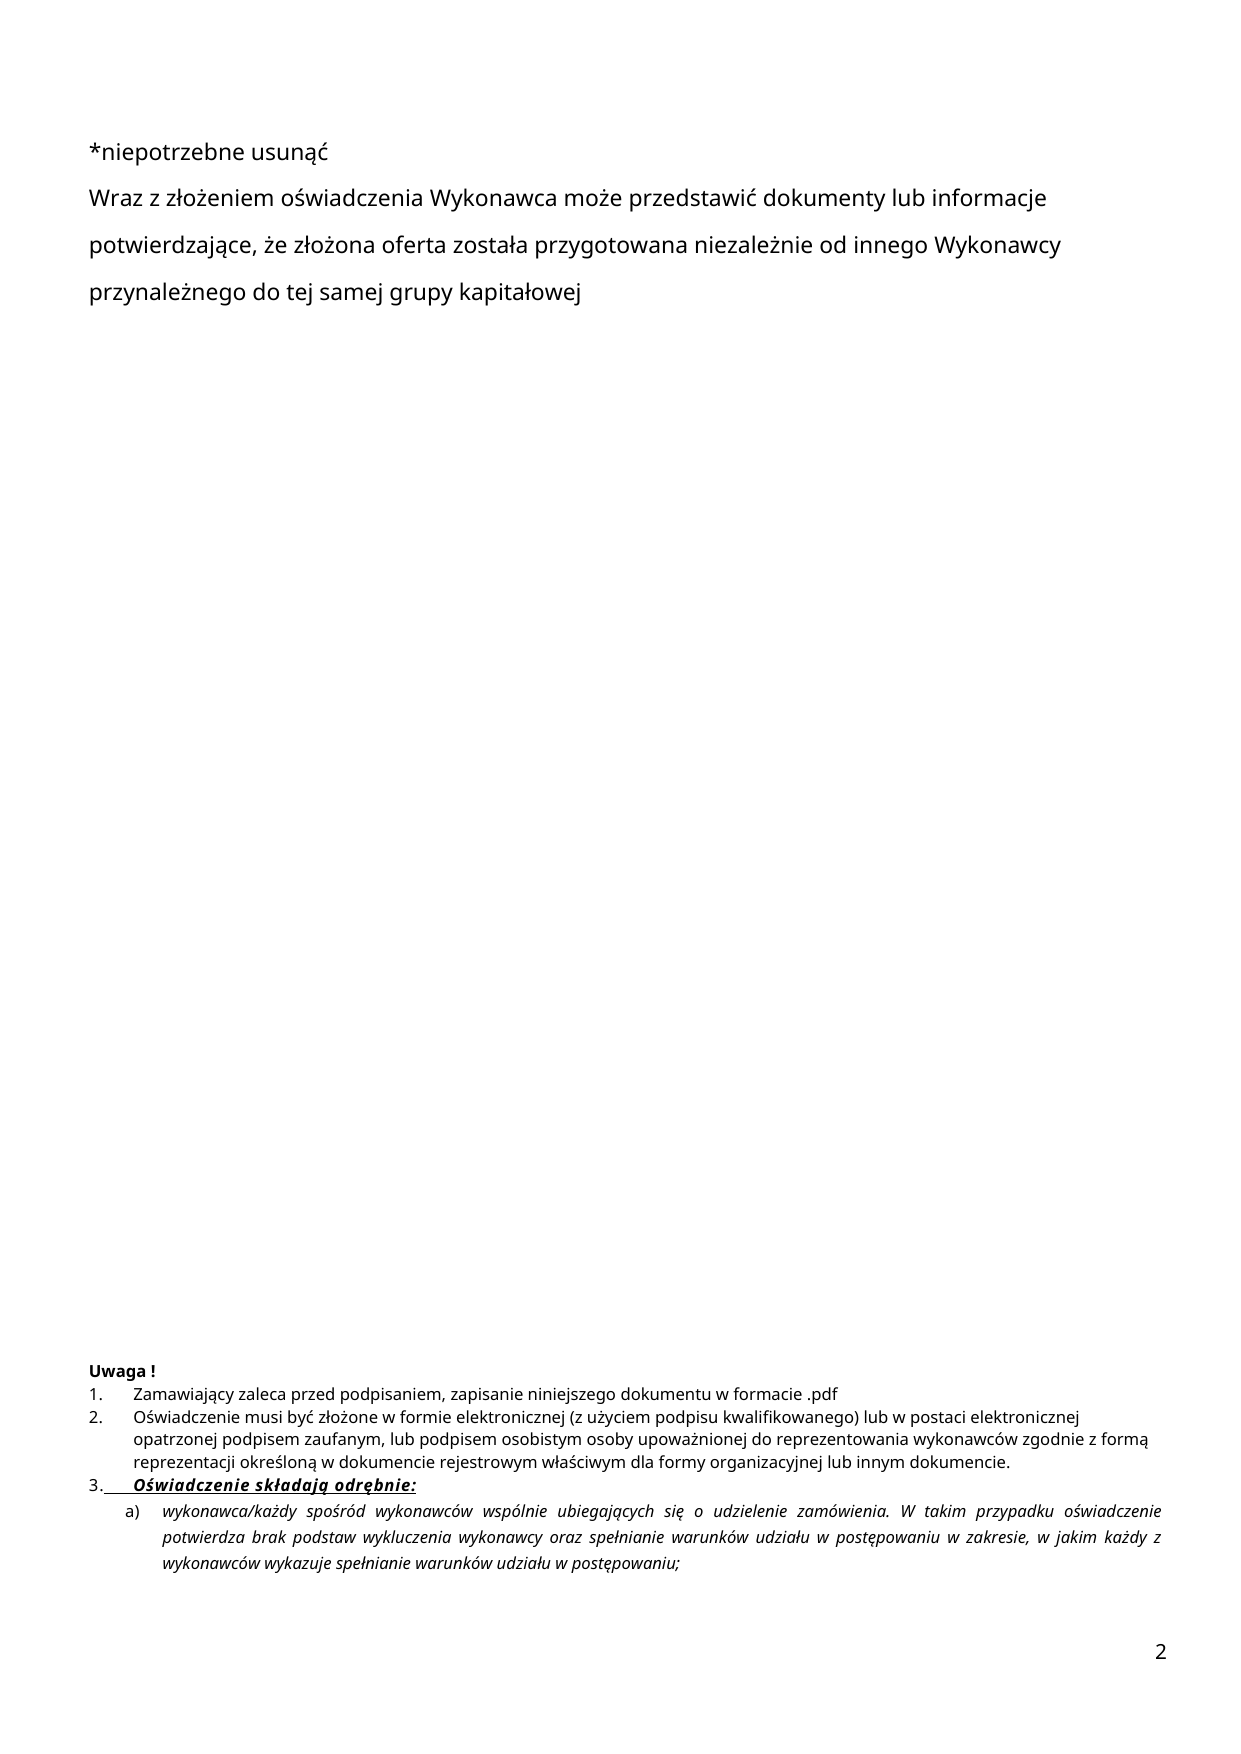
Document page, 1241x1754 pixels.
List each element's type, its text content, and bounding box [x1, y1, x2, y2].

list wykonawca/każdy spośród wykonawców wspólnie ubiegających się o udzielenie zamówienia. W takim przypadku oświadczenie potwierdza brak podstaw wykluczenia wykonawcy oraz spełnianie warunków udziału w postępowaniu w zakresie, w jakim każdy z wykonawców wykazuje spełnianie warunków udziału w postępowaniu; [125, 1499, 1164, 1574]
text 1. Zamawiający zaleca przed podpisaniem, zapisanie niniejszego dokumentu w formacie .pdf [89, 1383, 1167, 1405]
text Wraz z złożeniem oświadczenia Wykonawca może przedstawić dokumenty lub informacje potwierdzające, że złożona oferta została przygotowana niezależnie od innego Wykonawcy przynależnego do tej samej grupy kapitałowej [89, 182, 1167, 307]
text *niepotrzebne usunąć [89, 136, 1167, 167]
list Oświadczenie składają odrębnie: [89, 1473, 1167, 1496]
text Uwaga ! [89, 1360, 1167, 1383]
text 2. Oświadczenie musi być złożone w formie elektronicznej (z użyciem podpisu kwalifikowanego) lub w postaci elektronicznej opatrzonej podpisem zaufanym, lub podpisem osobistym osoby upoważnionej do reprezentowania wykonawców zgodnie z formą reprezentacji określoną w dokumencie rejestrowym właściwym dla formy organizacyjnej lub innym dokumencie. [89, 1405, 1167, 1473]
